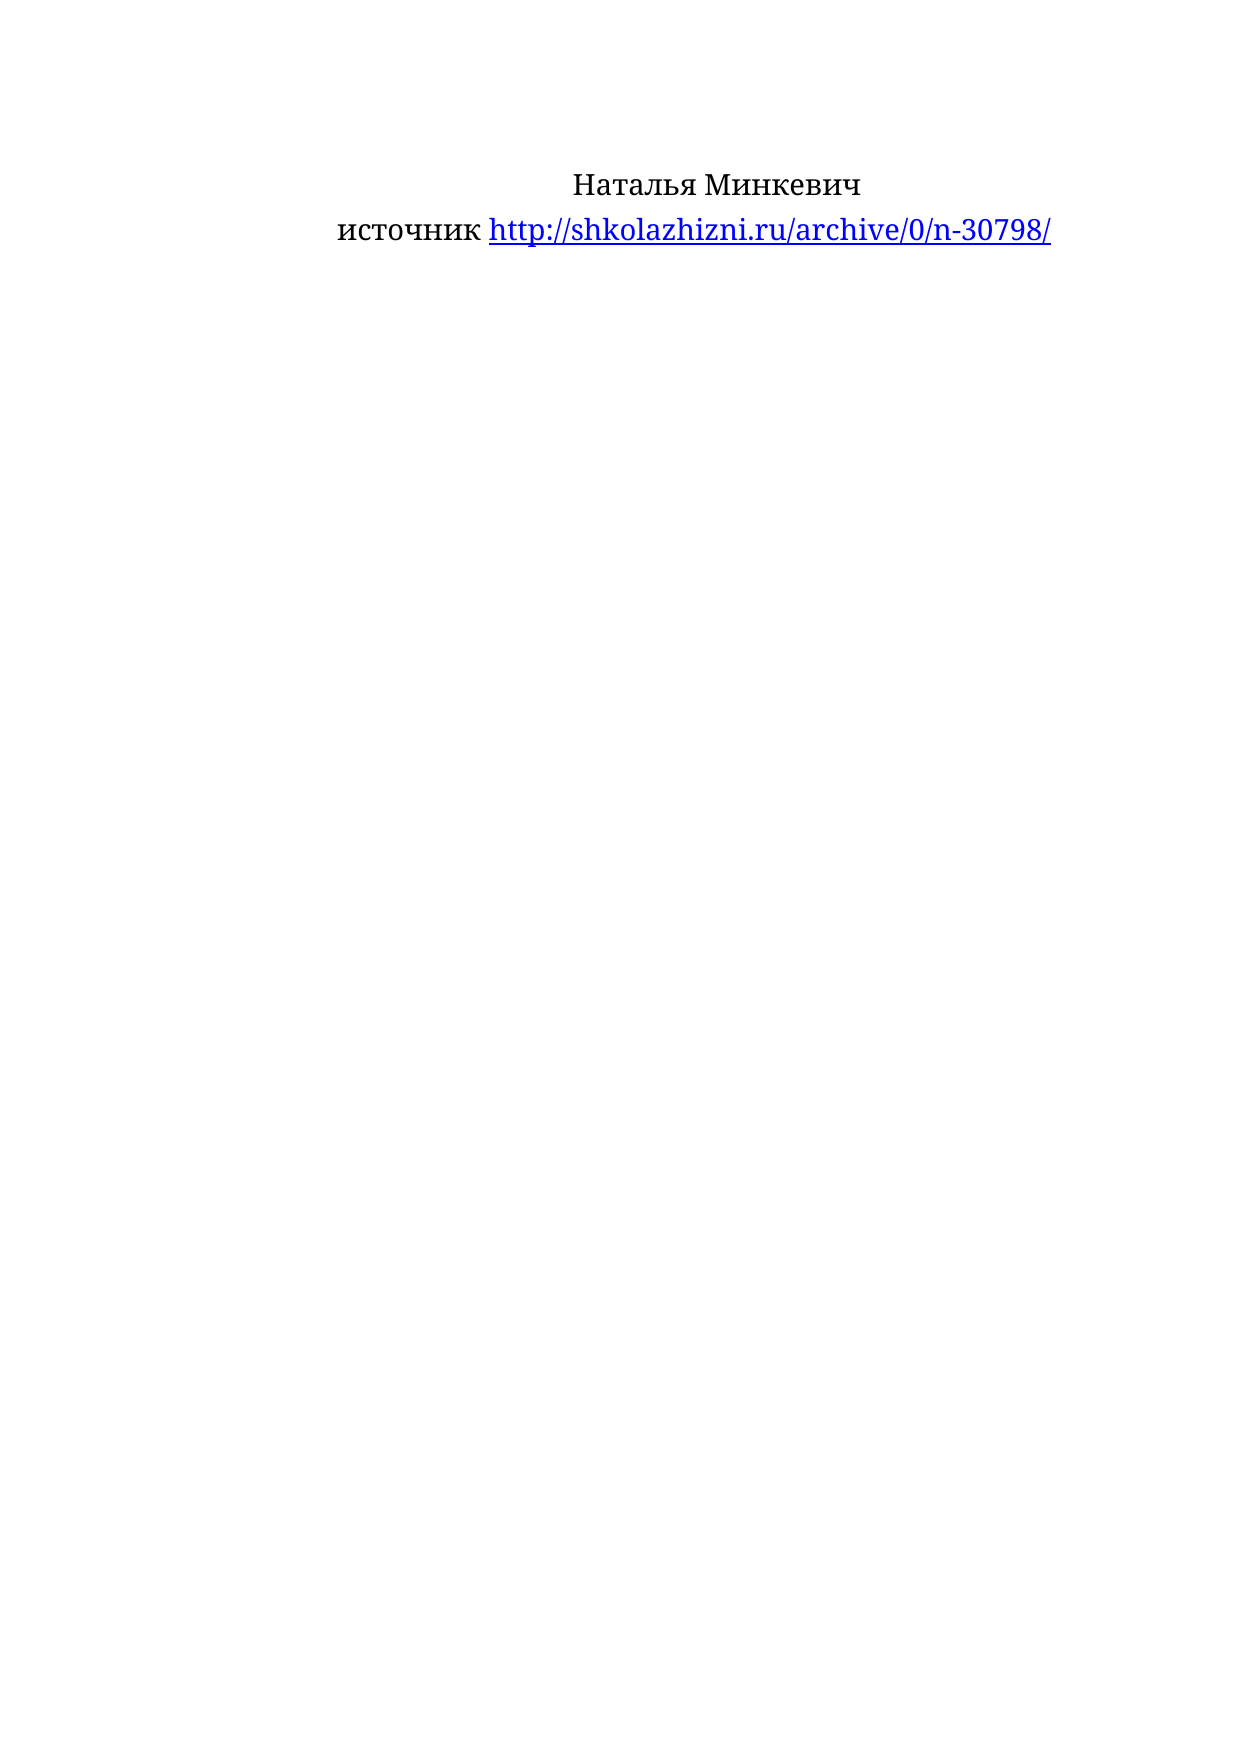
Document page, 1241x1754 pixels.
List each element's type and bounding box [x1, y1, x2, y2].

text [177, 118, 1152, 249]
